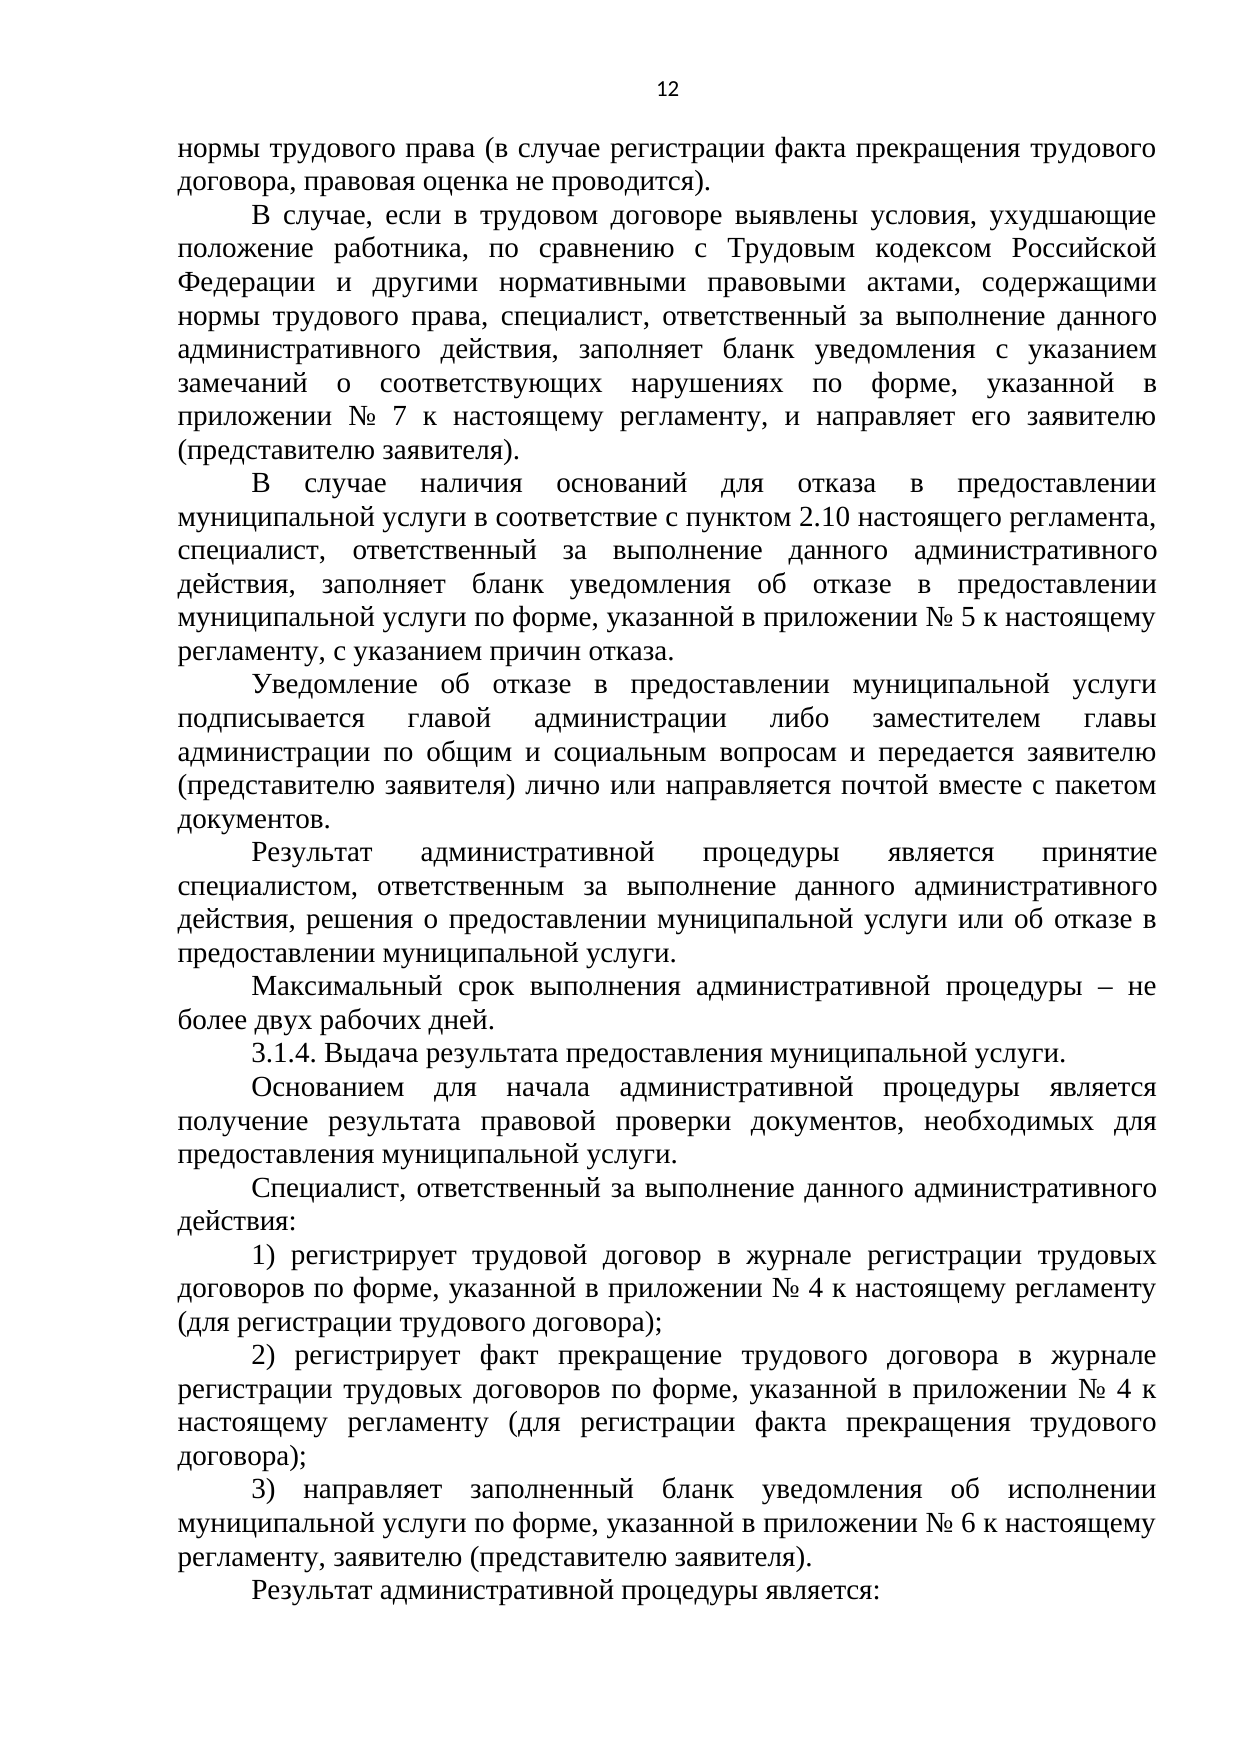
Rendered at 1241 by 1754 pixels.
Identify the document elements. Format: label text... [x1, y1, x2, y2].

text 3.1.4. Выдача результата предоставления муниципальной услуги. [177, 1036, 1157, 1069]
text Основанием для начала административной процедуры является получение результата правовой проверки документов, необходимых для предоставления муниципальной услуги. [177, 1069, 1157, 1170]
text Результат административной процедуры является: [177, 1572, 1157, 1606]
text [177, 130, 1157, 197]
text 3) направляет заполненный бланк уведомления об исполнении муниципальной услуги по форме, указанной в приложении № 6 к настоящему регламенту, заявителю (представителю заявителя). [177, 1472, 1157, 1572]
text Максимальный срок выполнения административной процедуры – не более двух рабочих дней. [177, 968, 1157, 1036]
text В случае наличия оснований для отказа в предоставлении муниципальной услуги в соответствие с пунктом 2.10 настоящего регламента, специалист, ответственный за выполнение данного административного действия, заполняет бланк уведомления об отказе в предоставлении муниципальной услуги по форме, указанной в приложении № 5 к настоящему регламенту, с указанием причин отказа. [177, 465, 1157, 667]
text В случае, если в трудовом договоре выявлены условия, ухудшающие положение работника, по сравнению с Трудовым кодексом Российской Федерации и другими нормативными правовыми актами, содержащими нормы трудового права, специалист, ответственный за выполнение данного административного действия, заполняет бланк уведомления с указанием замечаний о соответствующих нарушениях по форме, указанной в приложении № 7 к настоящему регламенту, и направляет его заявителю (представителю заявителя). [177, 197, 1157, 465]
text 2) регистрирует факт прекращение трудового договора в журнале регистрации трудовых договоров по форме, указанной в приложении № 4 к настоящему регламенту (для регистрации факта прекращения трудового договора); [177, 1337, 1157, 1472]
text Результат административной процедуры является принятие специалистом, ответственным за выполнение данного административного действия, решения о предоставлении муниципальной услуги или об отказе в предоставлении муниципальной услуги. [177, 834, 1157, 968]
text Специалист, ответственный за выполнение данного административного действия: [177, 1170, 1157, 1237]
text Уведомление об отказе в предоставлении муниципальной услуги подписывается главой администрации либо заместителем главы администрации по общим и социальным вопросам и передается заявителю (представителю заявителя) лично или направляется почтой вместе с пакетом документов. [177, 667, 1157, 834]
text 1) регистрирует трудовой договор в журнале регистрации трудовых договоров по форме, указанной в приложении № 4 к настоящему регламенту (для регистрации трудового договора); [177, 1237, 1157, 1337]
